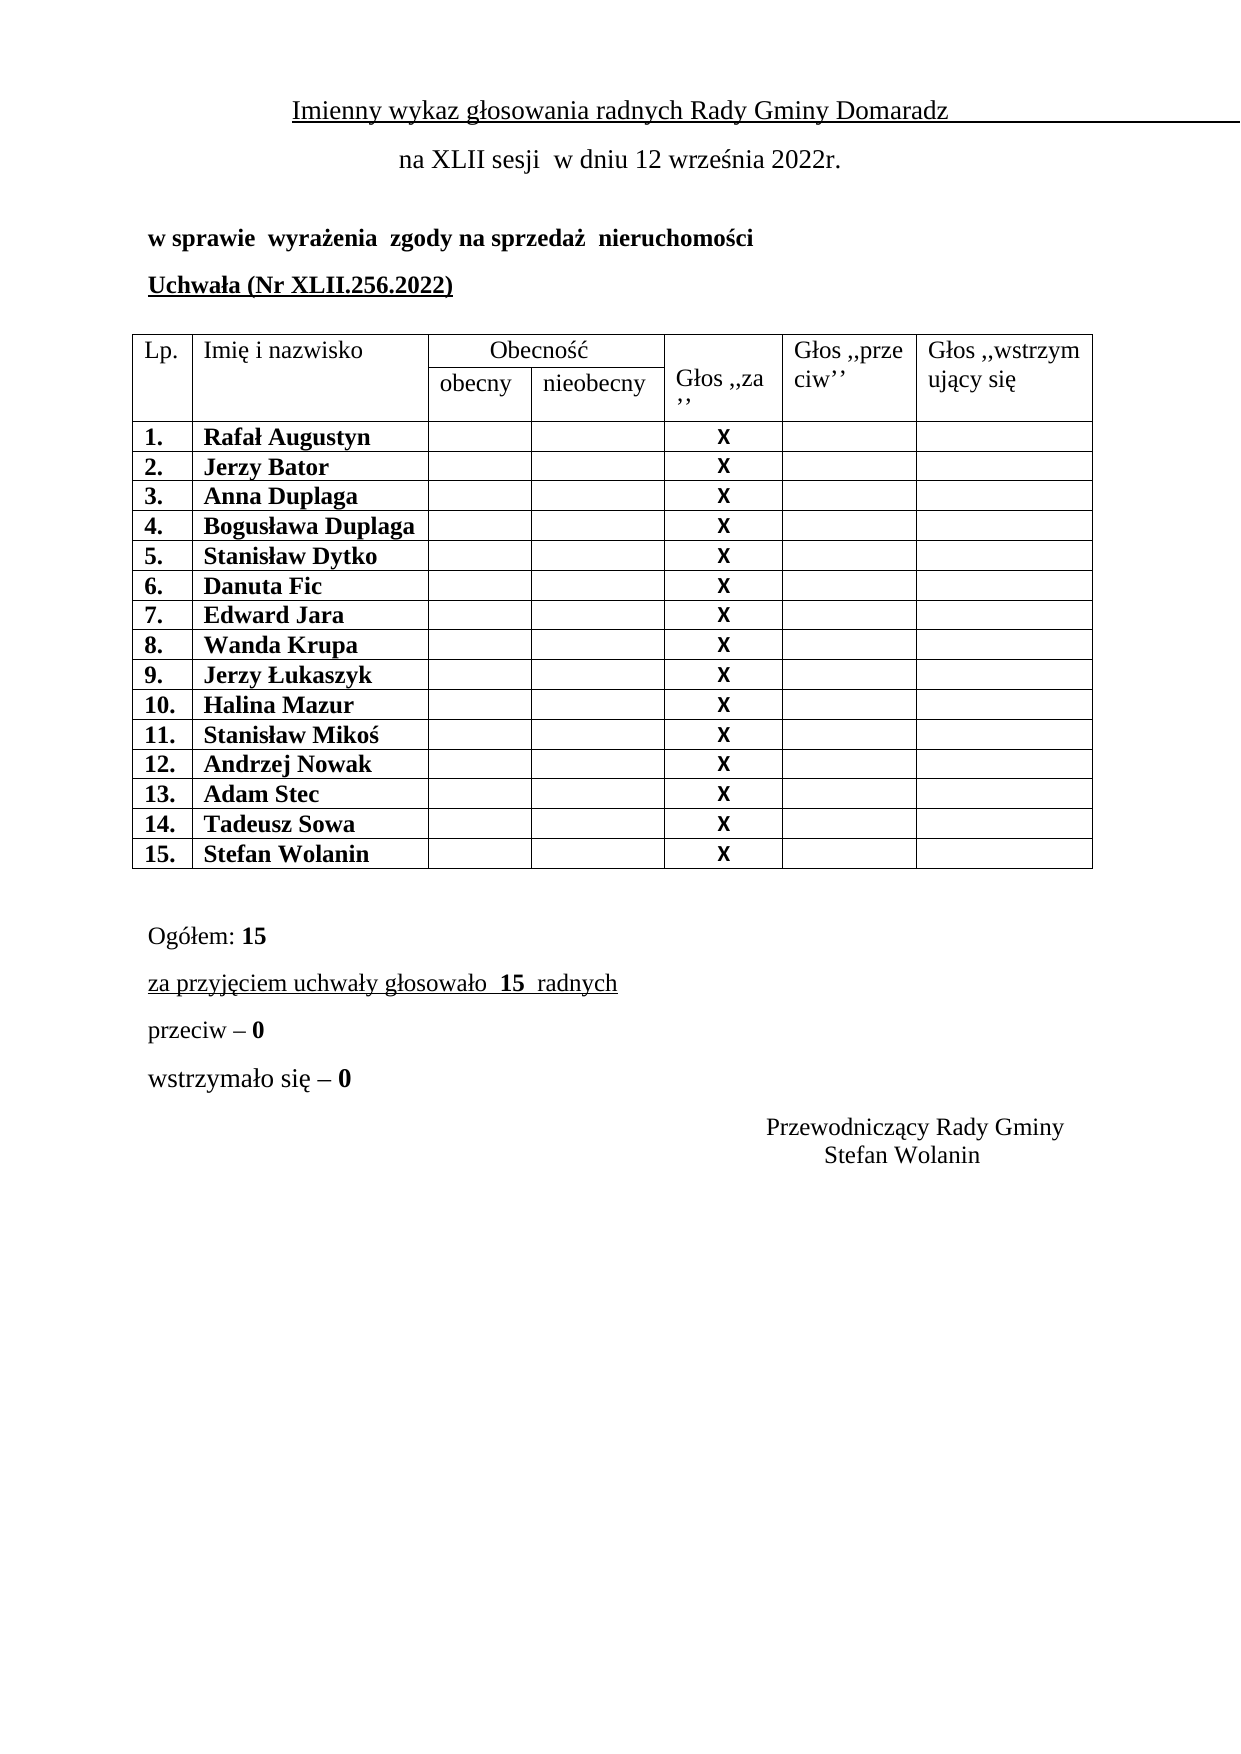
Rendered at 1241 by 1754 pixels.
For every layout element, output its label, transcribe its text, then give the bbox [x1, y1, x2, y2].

text za przyjęciem uchwały głosowało 15 radnych [148, 968, 1093, 997]
table_cell [783, 511, 916, 540]
table_cell [783, 541, 916, 570]
table_cell [917, 839, 1092, 868]
table_cell [532, 750, 664, 778]
table_cell [917, 541, 1092, 570]
table_cell obecny [429, 368, 531, 421]
table_cell [917, 422, 1092, 451]
table_cell [783, 601, 916, 629]
table_cell [783, 839, 916, 868]
table_cell [429, 809, 531, 838]
table_cell [532, 601, 664, 629]
text Stefan Wolanin [811, 1141, 1093, 1169]
table_cell X [665, 571, 782, 599]
table_cell [532, 481, 664, 510]
table_cell [917, 750, 1092, 778]
table_cell 4. [133, 511, 192, 540]
table_cell [917, 452, 1092, 480]
table_cell [917, 481, 1092, 510]
text w sprawie wyrażenia zgody na sprzedaż nieruchomości [148, 223, 1093, 252]
table_cell Jerzy Bator [193, 452, 428, 480]
table_cell X [665, 511, 782, 540]
table_cell Jerzy Łukaszyk [193, 660, 428, 689]
table_cell X [665, 690, 782, 719]
table_cell X [665, 720, 782, 748]
table_cell [783, 660, 916, 689]
table_cell [429, 690, 531, 719]
table_cell [532, 452, 664, 480]
table_cell [532, 571, 664, 599]
table_cell [783, 779, 916, 808]
table_cell [532, 630, 664, 659]
table_header Głos ,,za’’ [665, 335, 782, 421]
text Uchwała (Nr XLII.256.2022) [148, 270, 1093, 299]
table_cell X [665, 779, 782, 808]
table_cell 10. [133, 690, 192, 719]
table_cell [783, 750, 916, 778]
table_cell [532, 839, 664, 868]
table_cell X [665, 809, 782, 838]
text na XLII sesji w dniu 12 września 2022r. [148, 143, 1093, 175]
table_header Głos ,,wstrzymujący się [917, 335, 1092, 421]
table_cell [917, 601, 1092, 629]
table_cell [783, 571, 916, 599]
table_cell nieobecny [532, 368, 664, 421]
table_header Obecność [429, 335, 664, 367]
text przeciw – 0 [148, 1015, 1093, 1044]
table_cell [783, 422, 916, 451]
table_cell [532, 541, 664, 570]
table_cell [917, 690, 1092, 719]
table_cell [429, 660, 531, 689]
table_cell [532, 660, 664, 689]
table_cell 1. [133, 422, 192, 451]
table_cell Andrzej Nowak [193, 750, 428, 778]
table_cell 2. [133, 452, 192, 480]
table_cell [917, 720, 1092, 748]
table_cell Bogusława Duplaga [193, 511, 428, 540]
table_cell Wanda Krupa [193, 630, 428, 659]
table_cell [429, 452, 531, 480]
table_cell [429, 839, 531, 868]
table_cell X [665, 452, 782, 480]
table_cell Halina Mazur [193, 690, 428, 719]
table_cell X [665, 630, 782, 659]
table_cell [783, 481, 916, 510]
text Przewodniczący Rady Gminy [664, 1112, 1093, 1141]
table_cell [917, 630, 1092, 659]
table_cell X [665, 481, 782, 510]
table_cell [532, 422, 664, 451]
table_cell Anna Duplaga [193, 481, 428, 510]
table_cell 12. [133, 750, 192, 778]
table_cell [783, 720, 916, 748]
table_cell 9. [133, 660, 192, 689]
table_cell [429, 779, 531, 808]
table_cell [532, 690, 664, 719]
table_cell 7. [133, 601, 192, 629]
table_cell X [665, 422, 782, 451]
table_cell Rafał Augustyn [193, 422, 428, 451]
table_cell [783, 630, 916, 659]
table_cell Edward Jara [193, 601, 428, 629]
table_cell 15. [133, 839, 192, 868]
table_cell [783, 690, 916, 719]
table_cell [783, 809, 916, 838]
table_cell [783, 452, 916, 480]
table_cell [429, 481, 531, 510]
table_cell Stanisław Dytko [193, 541, 428, 570]
table_cell X [665, 660, 782, 689]
table_cell [429, 571, 531, 599]
table_cell [917, 779, 1092, 808]
table_cell Danuta Fic [193, 571, 428, 599]
table_cell 8. [133, 630, 192, 659]
text Imienny wykaz głosowania radnych Rady Gminy Domaradz [148, 94, 1093, 125]
table_cell [429, 511, 531, 540]
table_cell Tadeusz Sowa [193, 809, 428, 838]
table_cell X [665, 601, 782, 629]
table_header Lp. [133, 335, 192, 421]
table_cell [917, 809, 1092, 838]
table_cell [532, 779, 664, 808]
table_cell [429, 541, 531, 570]
table_cell [429, 720, 531, 748]
table_cell Stanisław Mikoś [193, 720, 428, 748]
table_cell 13. [133, 779, 192, 808]
text Ogółem: 15 [148, 921, 1093, 950]
table_cell 3. [133, 481, 192, 510]
table_cell Stefan Wolanin [193, 839, 428, 868]
table_cell [429, 750, 531, 778]
table_header Głos ,,przeciw’’ [783, 335, 916, 421]
table_cell [917, 511, 1092, 540]
table_cell 11. [133, 720, 192, 748]
table_cell X [665, 541, 782, 570]
table_cell 14. [133, 809, 192, 838]
table_cell [532, 809, 664, 838]
text wstrzymało się – 0 [148, 1062, 1093, 1093]
table_cell [429, 422, 531, 451]
table_cell [917, 571, 1092, 599]
table_cell X [665, 839, 782, 868]
table_header Imię i nazwisko [193, 335, 428, 421]
table_cell Adam Stec [193, 779, 428, 808]
table_cell 5. [133, 541, 192, 570]
table_cell [532, 511, 664, 540]
table_cell [429, 630, 531, 659]
table_cell 6. [133, 571, 192, 599]
table_cell X [665, 750, 782, 778]
table_cell [429, 601, 531, 629]
table_cell [917, 660, 1092, 689]
table_cell [532, 720, 664, 748]
